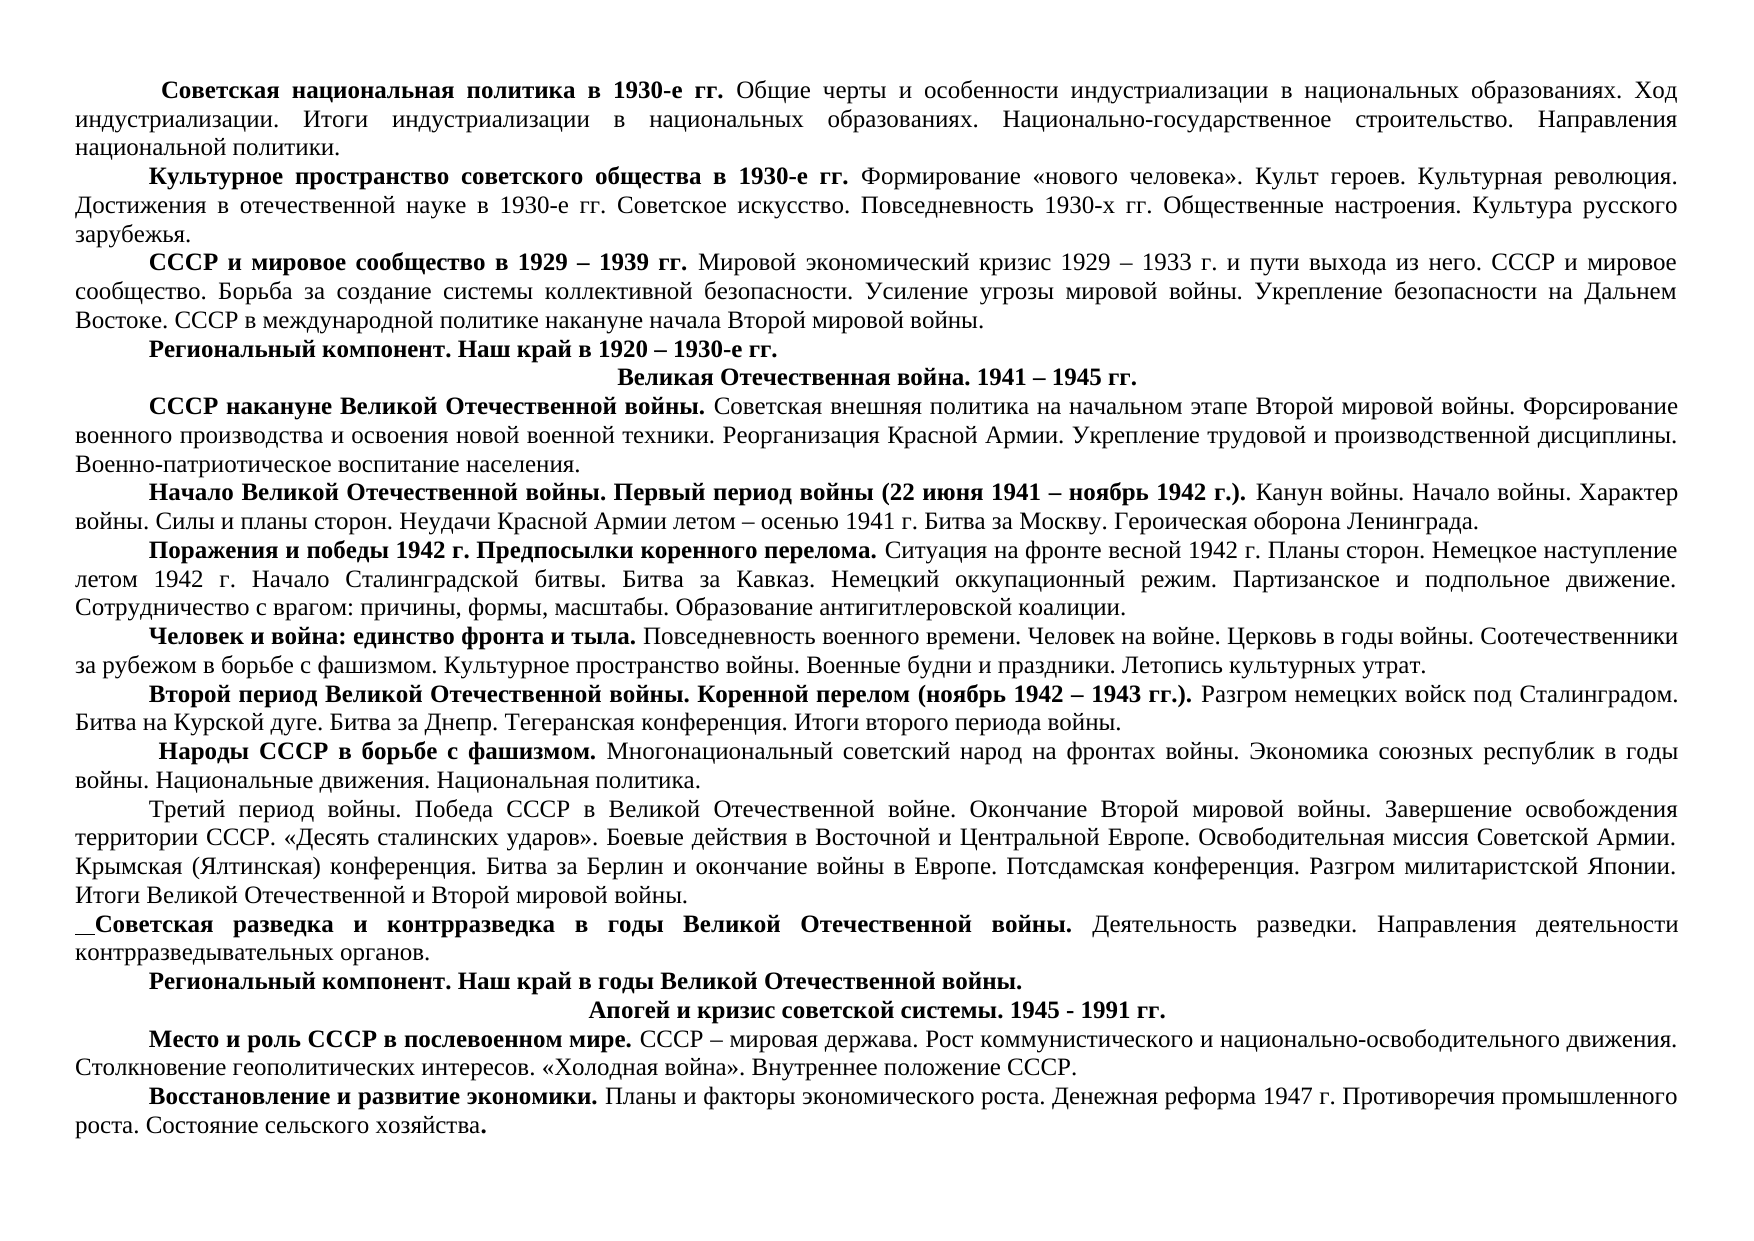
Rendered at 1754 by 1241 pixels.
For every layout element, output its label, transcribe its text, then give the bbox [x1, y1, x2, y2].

text Советская национальная политика в 1930-е гг. Общие черты и особенности индустриализации в национальных образованиях. Ход индустриализации. Итоги индустриализации в национальных образованиях. Национально-государственное строительство. Направления национальной политики. [75, 75, 1679, 161]
text Третий период войны. Победа СССР в Великой Отечественной войне. Окончание Второй мировой войны. Завершение освобождения территории СССР. «Десять сталинских ударов». Боевые действия в Восточной и Центральной Европе. Освободительная миссия Советской Армии. Крымская (Ялтинская) конференция. Битва за Берлин и окончание войны в Европе. Потсдамская конференция. Разгром милитаристской Японии. Итоги Великой Отечественной и Второй мировой войны. [75, 794, 1679, 909]
text Восстановление и развитие экономики. Планы и факторы экономического роста. Денежная реформа 1947 г. Противоречия промышленного роста. Состояние сельского хозяйства. [75, 1081, 1679, 1139]
text Советская разведка и контрразведка в годы Великой Отечественной войны. Деятельность разведки. Направления деятельности контрразведывательных органов. [75, 909, 1679, 966]
text Начало Великой Отечественной войны. Первый период войны (22 июня 1941 – ноябрь 1942 г.). Канун войны. Начало войны. Характер войны. Силы и планы сторон. Неудачи Красной Армии летом – осенью 1941 г. Битва за Москву. Героическая оборона Ленинграда. [75, 477, 1679, 535]
text Человек и война: единство фронта и тыла. Повседневность военного времени. Человек на войне. Церковь в годы войны. Соотечественники за рубежом в борьбе с фашизмом. Культурное пространство войны. Военные будни и праздники. Летопись культурных утрат. [75, 621, 1679, 679]
text Второй период Великой Отечественной войны. Коренной перелом (ноябрь 1942 – 1943 гг.). Разгром немецких войск под Сталинградом. Битва на Курской дуге. Битва за Днепр. Тегеранская конференция. Итоги второго периода войны. [75, 679, 1679, 736]
text Великая Отечественная война. 1941 – 1945 гг. [75, 362, 1679, 391]
text Апогей и кризис советской системы. 1945 - 1991 гг. [75, 995, 1679, 1024]
text Место и роль СССР в послевоенном мире. СССР – мировая держава. Рост коммунистического и национально-освободительного движения. Столкновение геополитических интересов. «Холодная война». Внутреннее положение СССР. [75, 1024, 1679, 1081]
text Региональный компонент. Наш край в годы Великой Отечественной войны. [75, 966, 1679, 995]
text Народы СССР в борьбе с фашизмом. Многонациональный советский народ на фронтах войны. Экономика союзных республик в годы войны. Национальные движения. Национальная политика. [75, 736, 1679, 794]
text Поражения и победы 1942 г. Предпосылки коренного перелома. Ситуация на фронте весной 1942 г. Планы сторон. Немецкое наступление летом 1942 г. Начало Сталинградской битвы. Битва за Кавказ. Немецкий оккупационный режим. Партизанское и подпольное движение. Сотрудничество с врагом: причины, формы, масштабы. Образование антигитлеровской коалиции. [75, 535, 1679, 621]
text СССР и мировое сообщество в 1929 – 1939 гг. Мировой экономический кризис 1929 – 1933 г. и пути выхода из него. СССР и мировое сообщество. Борьба за создание системы коллективной безопасности. Усиление угрозы мировой войны. Укрепление безопасности на Дальнем Востоке. СССР в международной политике накануне начала Второй мировой войны. [75, 247, 1679, 334]
text Культурное пространство советского общества в 1930-е гг. Формирование «нового человека». Культ героев. Культурная революция. Достижения в отечественной науке в 1930-е гг. Советское искусство. Повседневность 1930-х гг. Общественные настроения. Культура русского зарубежья. [75, 161, 1679, 247]
text СССР накануне Великой Отечественной войны. Советская внешняя политика на начальном этапе Второй мировой войны. Форсирование военного производства и освоения новой военной техники. Реорганизация Красной Армии. Укрепление трудовой и производственной дисциплины. Военно-патриотическое воспитание населения. [75, 391, 1679, 477]
text Региональный компонент. Наш край в 1920 – 1930-е гг. [75, 334, 1679, 362]
